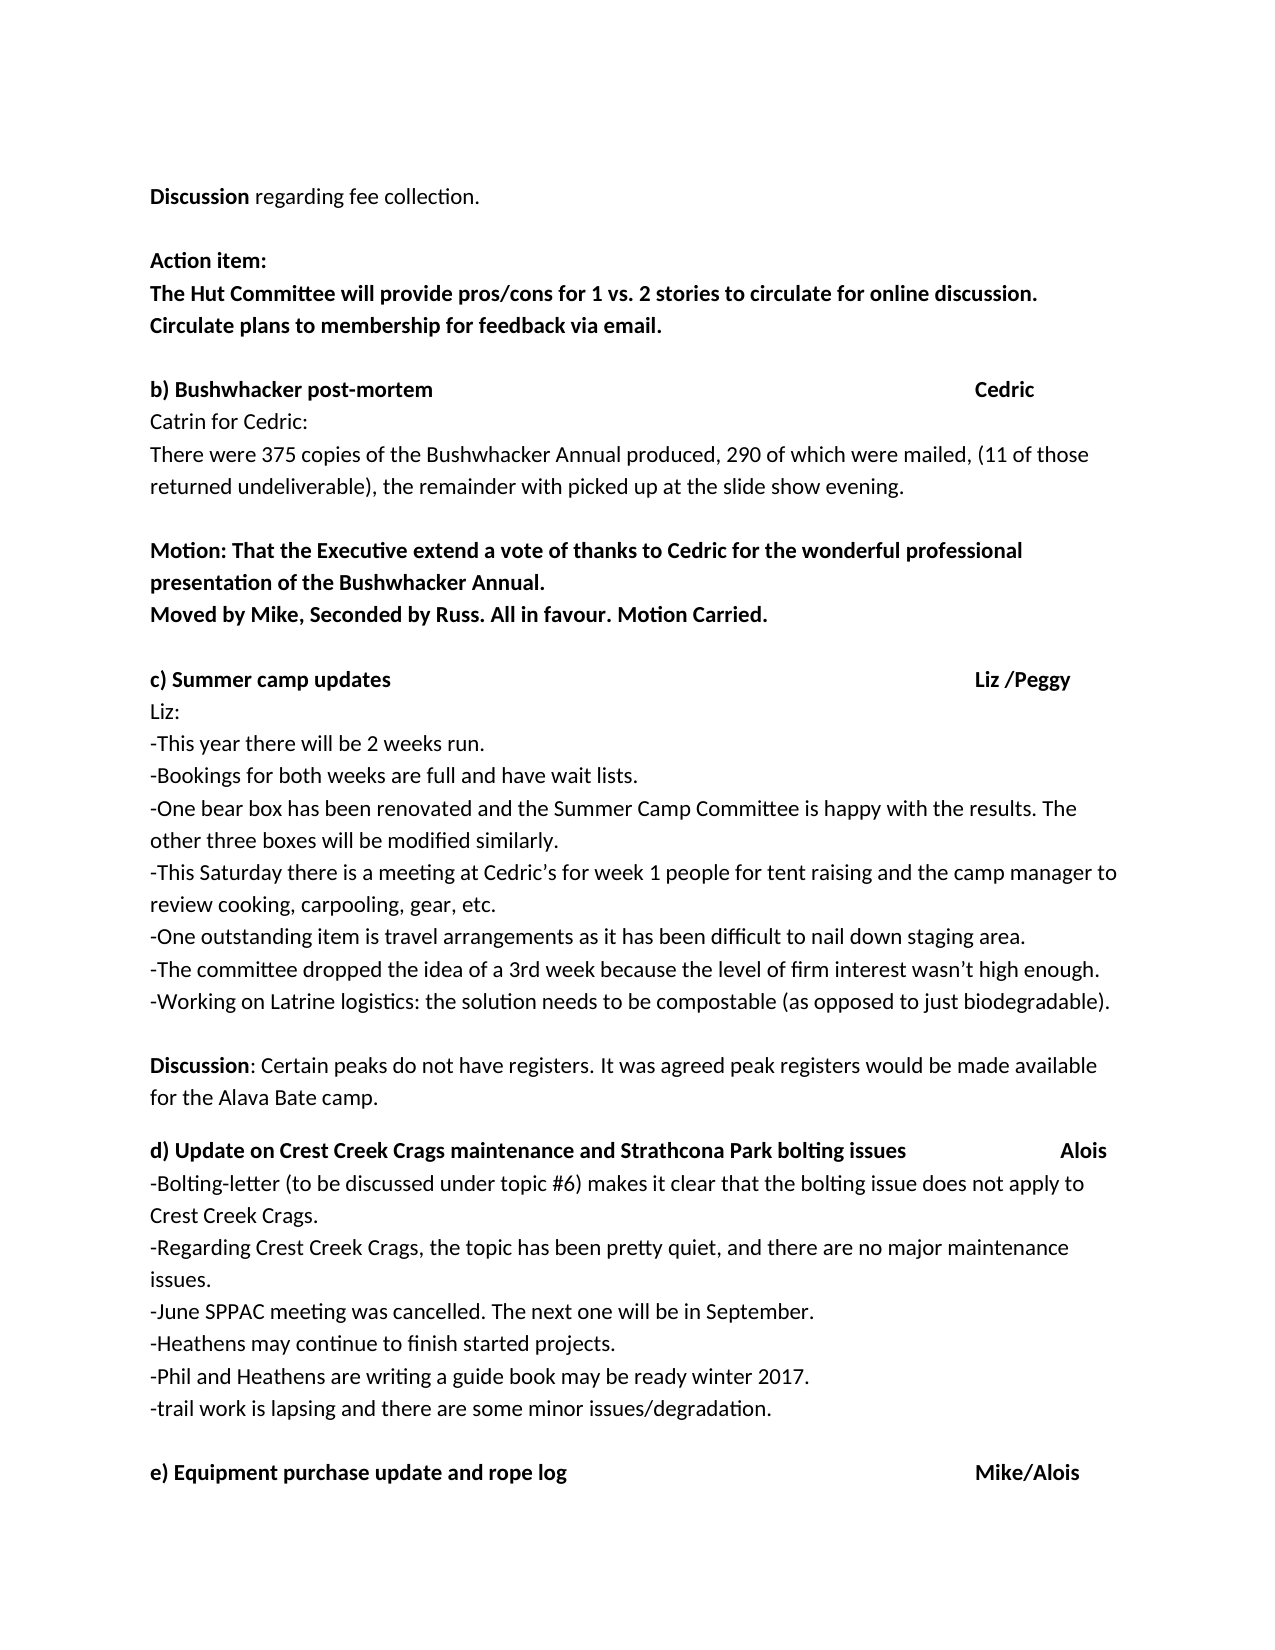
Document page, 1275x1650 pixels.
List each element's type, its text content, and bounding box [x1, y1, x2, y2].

text e) Equipment purchase update and rope log Mike/Alois [150, 1458, 1125, 1486]
text c) Summer camp updates Liz /Peggy [150, 665, 1125, 693]
text The Hut Committee will provide pros/cons for 1 vs. 2 stories to circulate for online discussion. Circulate plans to membership for feedback via email. [150, 279, 1125, 339]
text -Bookings for both weeks are full and have wait lists. [150, 762, 1125, 789]
text Motion: That the Executive extend a vote of thanks to Cedric for the wonderful professional presentation of the Bushwhacker Annual. [150, 536, 1125, 596]
text Discussion: Certain peaks do not have registers. It was agreed peak registers would be made available for the Alava Bate camp. [150, 1051, 1125, 1111]
text -trail work is lapsing and there are some minor issues/degradation. [150, 1394, 1125, 1422]
text Catrin for Cedric: [150, 407, 1125, 436]
text d) Update on Crest Creek Crags maintenance and Strathcona Park bolting issues Alois [150, 1136, 1125, 1164]
text -Regarding Crest Creek Crags, the topic has been pretty quiet, and there are no major maintenance issues. [150, 1233, 1125, 1293]
text -One outstanding item is travel arrangements as it has been difficult to nail down staging area. [150, 922, 1125, 951]
text b) Bushwhacker post-mortem Cedric [150, 375, 1125, 403]
text -Bolting-letter (to be discussed under topic #6) makes it clear that the bolting issue does not apply to Crest Creek Crags. [150, 1169, 1125, 1229]
text Moved by Mike, Seconded by Russ. All in favour. Motion Carried. [150, 601, 1125, 629]
text -June SPPAC meeting was cancelled. The next one will be in September. [150, 1297, 1125, 1325]
text -Heathens may continue to finish started projects. [150, 1329, 1125, 1358]
text -This year there will be 2 weeks run. [150, 729, 1125, 757]
text -The committee dropped the idea of a 3rd week because the level of firm interest wasn’t high enough. [150, 955, 1125, 983]
text -One bear box has been renovated and the Summer Camp Committee is happy with the results. The other three boxes will be modified similarly. [150, 794, 1125, 854]
text -Phil and Heathens are writing a guide book may be ready winter 2017. [150, 1362, 1125, 1390]
text Liz: [150, 697, 1125, 725]
text Discussion regarding fee collection. [150, 182, 1125, 210]
text There were 375 copies of the Bushwhacker Annual produced, 290 of which were mailed, (11 of those returned undeliverable), the remainder with picked up at the slide show evening. [150, 440, 1125, 500]
text -This Saturday there is a meeting at Cedric’s for week 1 people for tent raising and the camp manager to review cooking, carpooling, gear, etc. [150, 858, 1125, 918]
text -Working on Latrine logistics: the solution needs to be compostable (as opposed to just biodegradable). [150, 987, 1125, 1015]
text Action item: [150, 247, 1125, 274]
